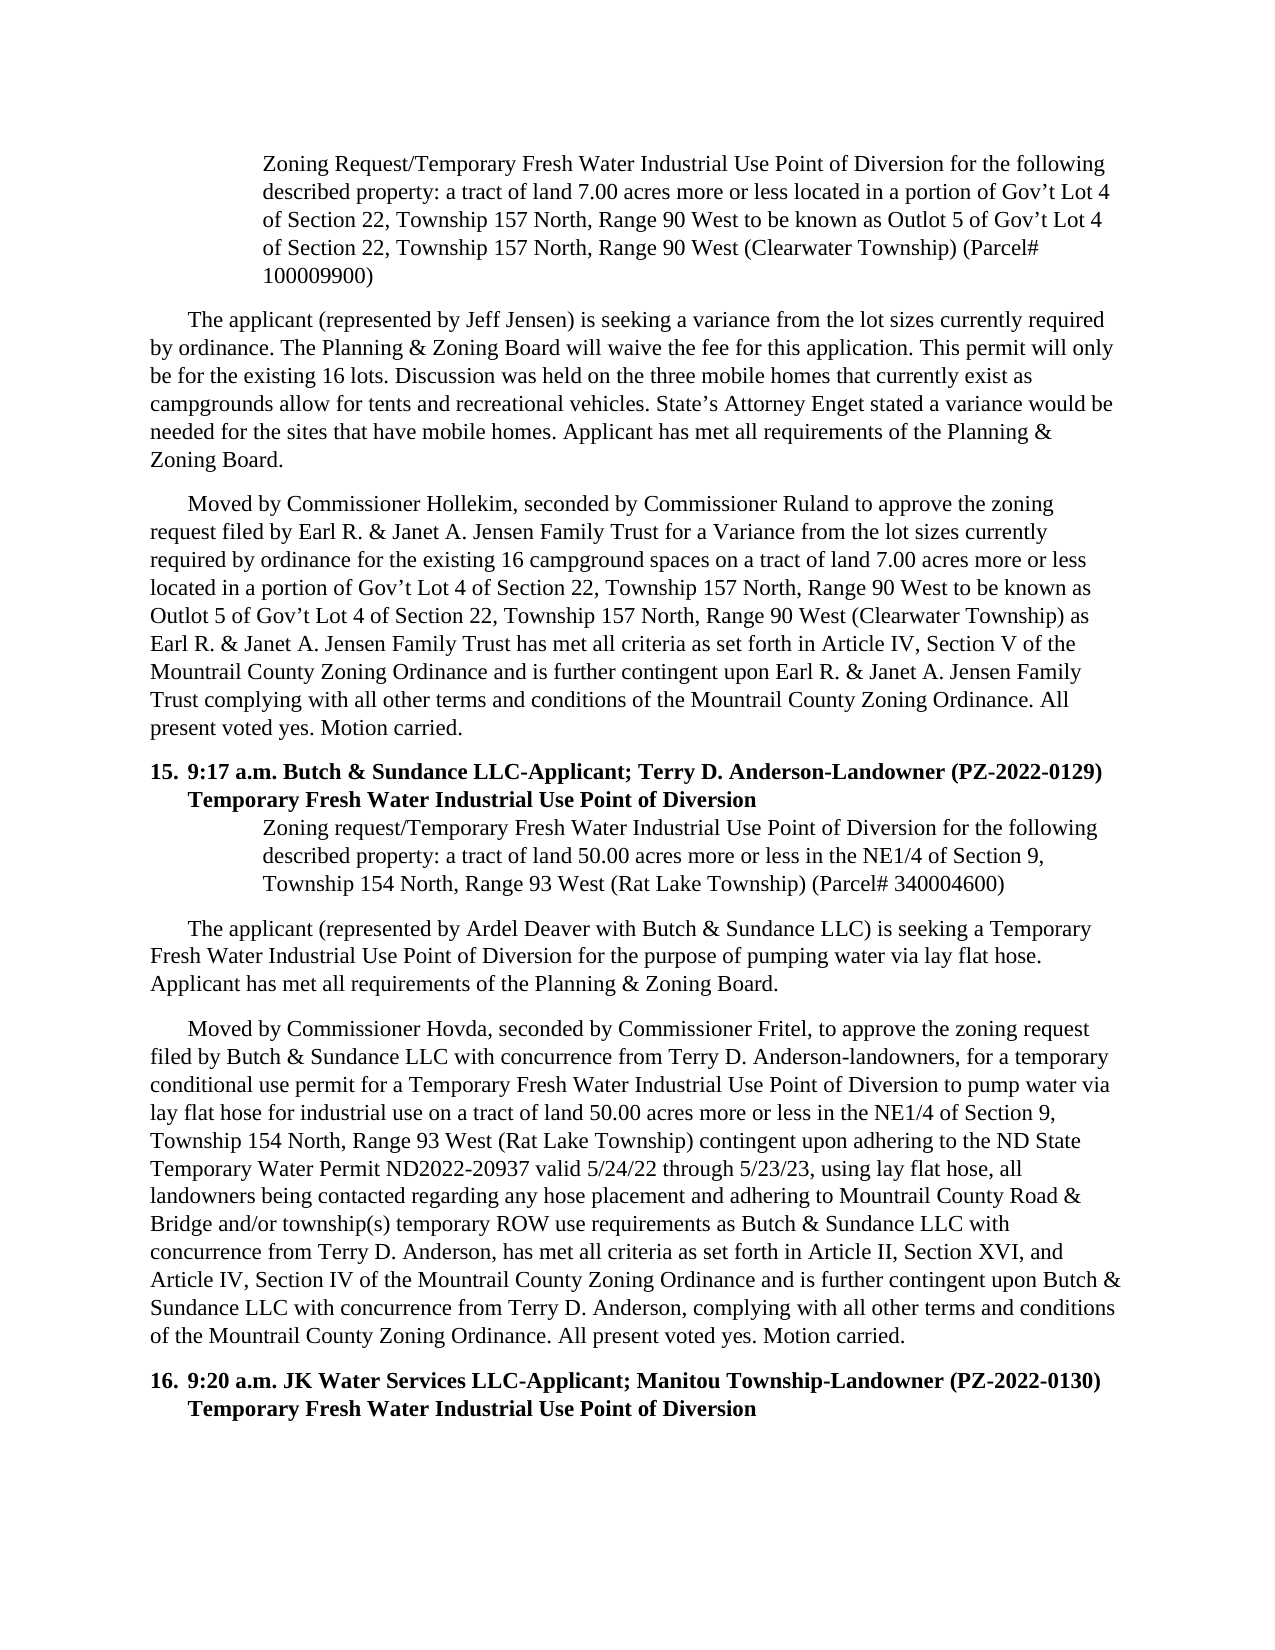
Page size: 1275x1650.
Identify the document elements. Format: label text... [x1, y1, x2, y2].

text Moved by Commissioner Hollekim, seconded by Commissioner Ruland to approve the zoning request filed by Earl R. & Janet A. Jensen Family Trust for a Variance from the lot sizes currently required by ordinance for the existing 16 campground spaces on a tract of land 7.00 acres more or less located in a portion of Gov’t Lot 4 of Section 22, Township 157 North, Range 90 West to be known as Outlot 5 of Gov’t Lot 4 of Section 22, Township 157 North, Range 90 West (Clearwater Township) as Earl R. & Janet A. Jensen Family Trust has met all criteria as set forth in Article IV, Section V of the Mountrail County Zoning Ordinance and is further contingent upon Earl R. & Janet A. Jensen Family Trust complying with all other terms and conditions of the Mountrail County Zoning Ordinance. All present voted yes. Motion carried. [150, 490, 1125, 740]
list 9:17 a.m. Butch & Sundance LLC-Applicant; Terry D. Anderson-Landowner (PZ-2022-0129) Temporary Fresh Water Industrial Use Point of Diversion [150, 758, 1125, 813]
text The applicant (represented by Jeff Jensen) is seeking a variance from the lot sizes currently required by ordinance. The Planning & Zoning Board will waive the fee for this application. This permit will only be for the existing 16 lots. Discussion was held on the three mobile homes that currently exist as campgrounds allow for tents and recreational vehicles. State’s Attorney Enget stated a variance would be needed for the sites that have mobile homes. Applicant has met all requirements of the Planning & Zoning Board. [150, 306, 1125, 472]
list Zoning Request/Temporary Fresh Water Industrial Use Point of Diversion for the following described property: a tract of land 7.00 acres more or less located in a portion of Gov’t Lot 4 of Section 22, Township 157 North, Range 90 West to be known as Outlot 5 of Gov’t Lot 4 of Section 22, Township 157 North, Range 90 West (Clearwater Township) (Parcel# 100009900) [262, 150, 1125, 288]
text The applicant (represented by Ardel Deaver with Butch & Sundance LLC) is seeking a Temporary Fresh Water Industrial Use Point of Diversion for the purpose of pumping water via lay flat hose. Applicant has met all requirements of the Planning & Zoning Board. [150, 914, 1125, 997]
list 9:20 a.m. JK Water Services LLC-Applicant; Manitou Township-Landowner (PZ-2022-0130) Temporary Fresh Water Industrial Use Point of Diversion [150, 1367, 1125, 1421]
text Moved by Commissioner Hovda, seconded by Commissioner Fritel, to approve the zoning request filed by Butch & Sundance LLC with concurrence from Terry D. Anderson-landowners, for a temporary conditional use permit for a Temporary Fresh Water Industrial Use Point of Diversion to pump water via lay flat hose for industrial use on a tract of land 50.00 acres more or less in the NE1/4 of Section 9, Township 154 North, Range 93 West (Rat Lake Township) contingent upon adhering to the ND State Temporary Water Permit ND2022-20937 valid 5/24/22 through 5/23/23, using lay flat hose, all landowners being contacted regarding any hose placement and adhering to Mountrail County Road & Bridge and/or township(s) temporary ROW use requirements as Butch & Sundance LLC with concurrence from Terry D. Anderson, has met all criteria as set forth in Article II, Section XVI, and Article IV, Section IV of the Mountrail County Zoning Ordinance and is further contingent upon Butch & Sundance LLC with concurrence from Terry D. Anderson, complying with all other terms and conditions of the Mountrail County Zoning Ordinance. All present voted yes. Motion carried. [150, 1015, 1125, 1348]
list Zoning request/Temporary Fresh Water Industrial Use Point of Diversion for the following described property: a tract of land 50.00 acres more or less in the NE1/4 of Section 9, Township 154 North, Range 93 West (Rat Lake Township) (Parcel# 340004600) [262, 814, 1125, 896]
